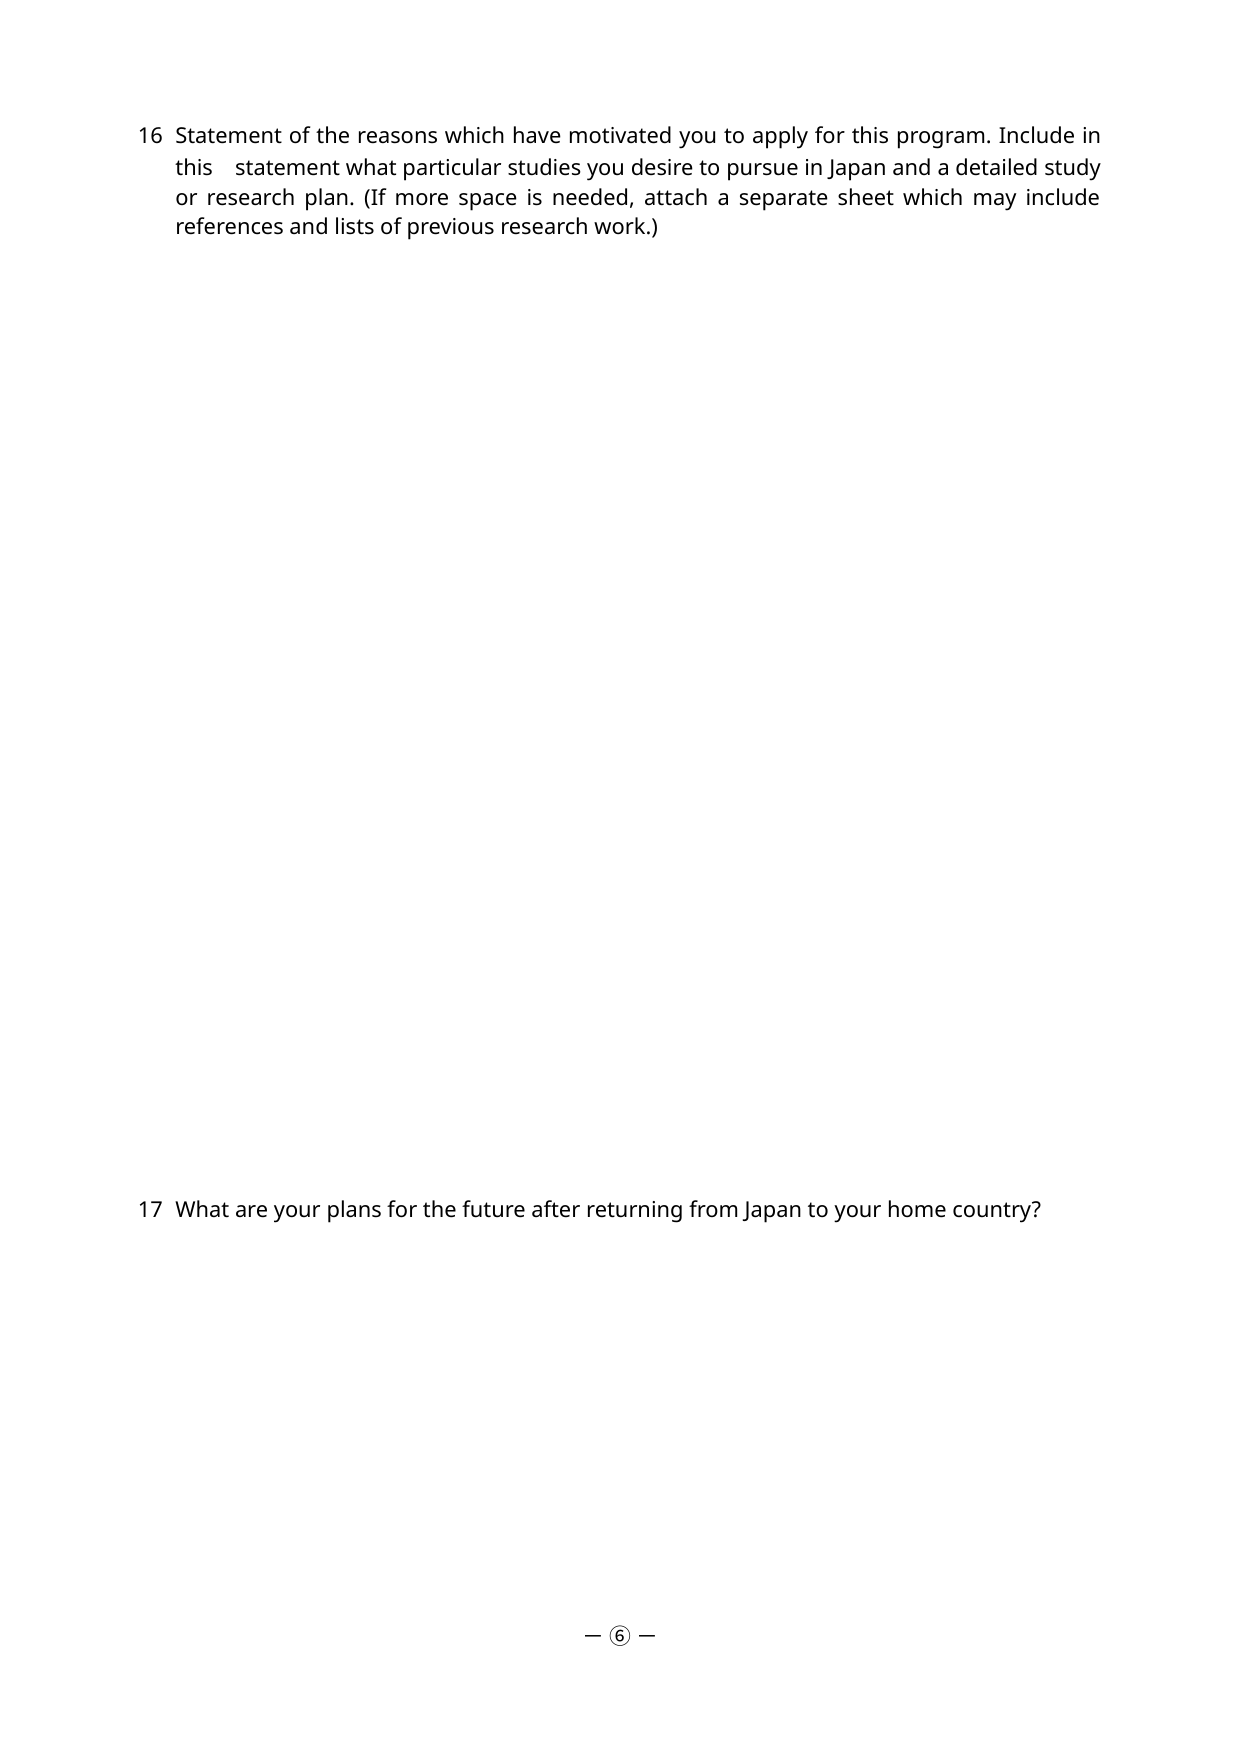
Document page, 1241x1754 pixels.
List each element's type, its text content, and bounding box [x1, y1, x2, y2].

list Statement of the reasons which have motivated you to apply for this program. Include in this statement what particular studies you desire to pursue in Japan and a detailed study or research plan. (If more space is needed, attach a separate sheet which may include references and lists of previous research work.) [138, 120, 1102, 241]
list What are your plans for the future after returning from Japan to your home country? [138, 1194, 1102, 1224]
